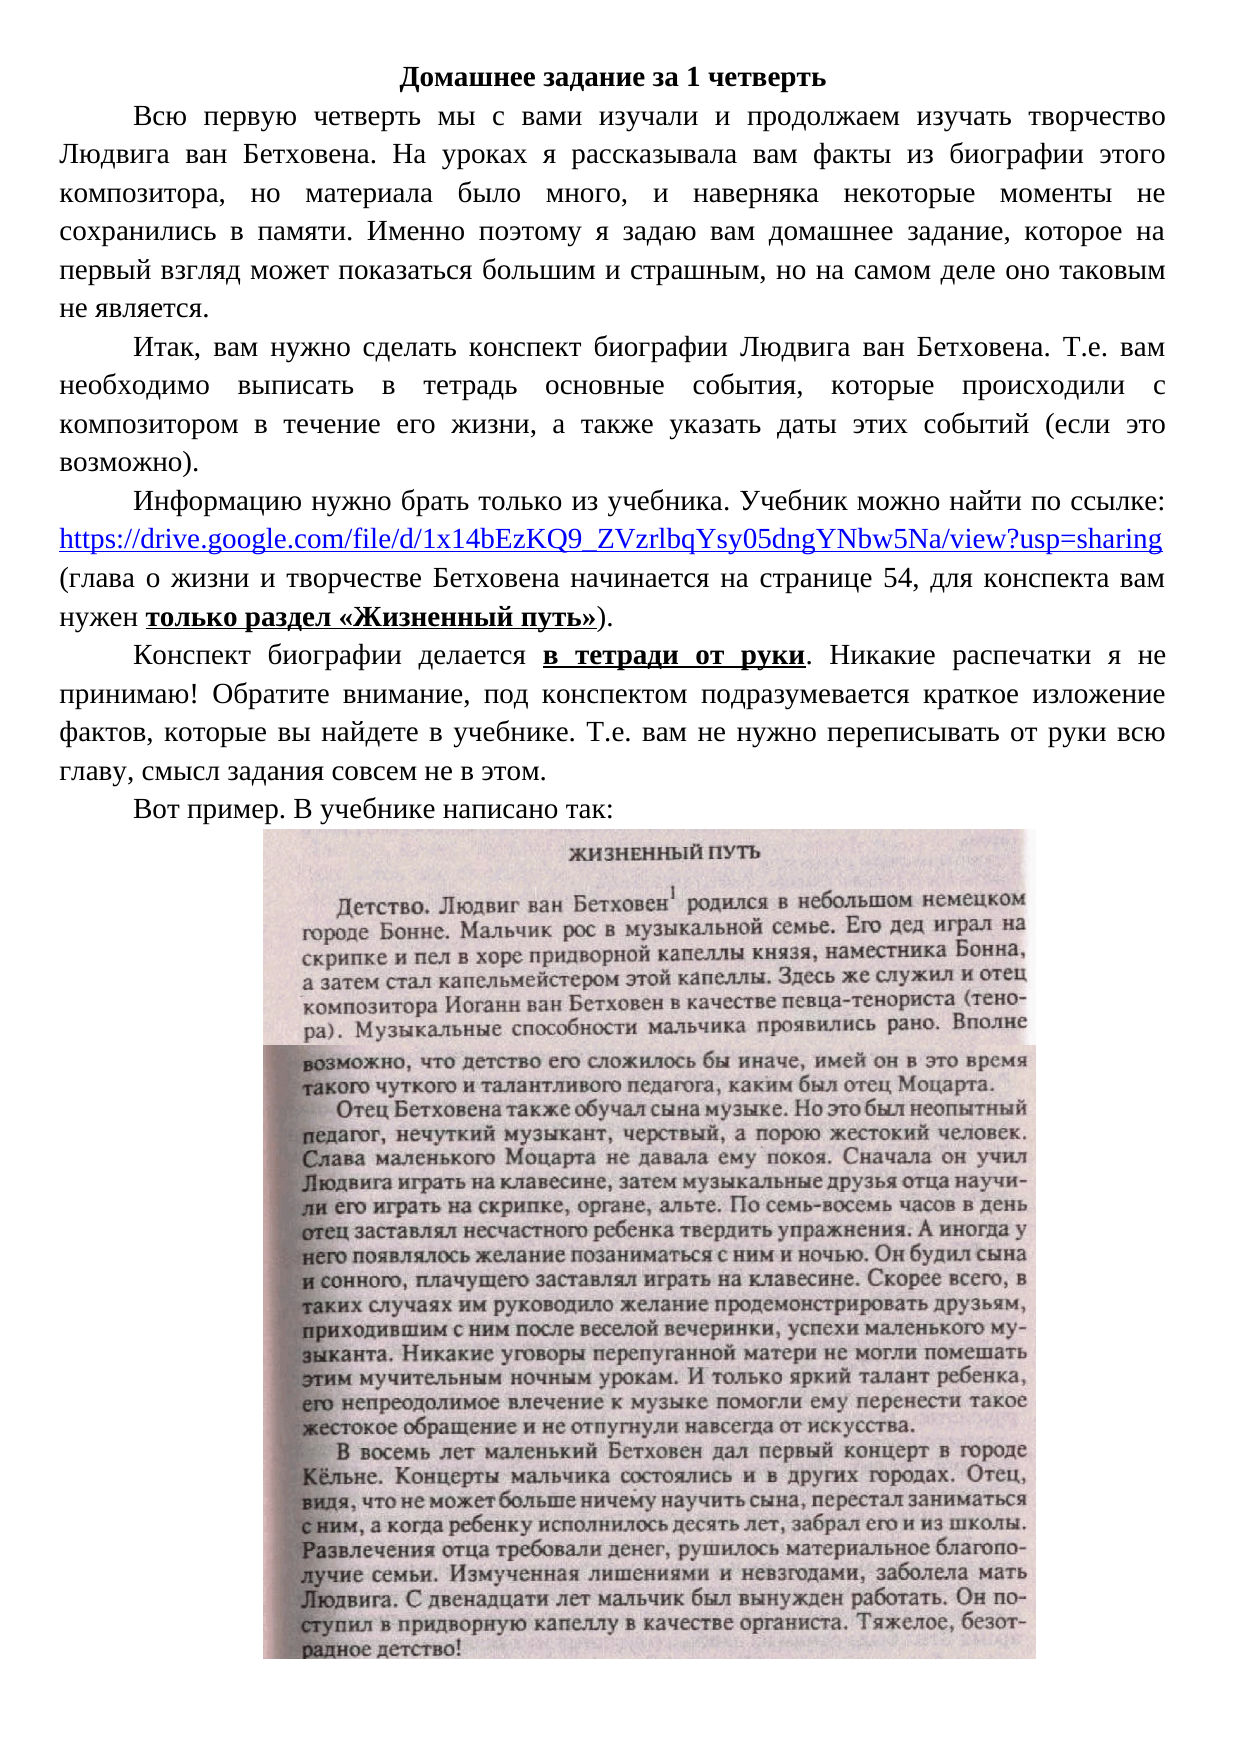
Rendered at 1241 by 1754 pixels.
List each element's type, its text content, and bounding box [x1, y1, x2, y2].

text Информацию нужно брать только из учебника. Учебник можно найти по ссылке: https://drive.google.com/file/d/1x14bEzKQ9_ZVzrlbqYsy05dngYNbw5Na/view?usp=sharing [59, 483, 1167, 555]
text Всю первую четверть мы с вами изучали и продолжаем изучать творчество Людвига ван Бетховена. На уроках я рассказывала вам факты из биографии этого композитора, но материала было много, и наверняка некоторые моменты не сохранились в памяти. Именно поэтому я задаю вам домашнее задание, которое на первый взгляд может показаться большим и страшным, но на самом деле оно таковым не является. [59, 98, 1167, 324]
text Конспект биографии делается в тетради от руки. Никакие распечатки я не принимаю! Обратите внимание, под конспектом подразумевается краткое изложение фактов, которые вы найдете в учебнике. Т.е. вам не нужно переписывать от руки всю главу, смысл задания совсем не в этом. [59, 637, 1167, 786]
text Итак, вам нужно сделать конспект биографии Людвига ван Бетховена. Т.е. вам необходимо выписать в тетрадь основные события, которые происходили с композитором в течение его жизни, а также указать даты этих событий (если это возможно). [59, 329, 1167, 478]
text (глава о жизни и творчестве Бетховена начинается на странице 54, для конспекта вам нужен только раздел «Жизненный путь»). [59, 560, 1167, 632]
text Домашнее задание за 1 четверть [59, 59, 1167, 93]
picture [263, 829, 1036, 1659]
text Вот пример. В учебнике написано так: [59, 791, 1167, 825]
